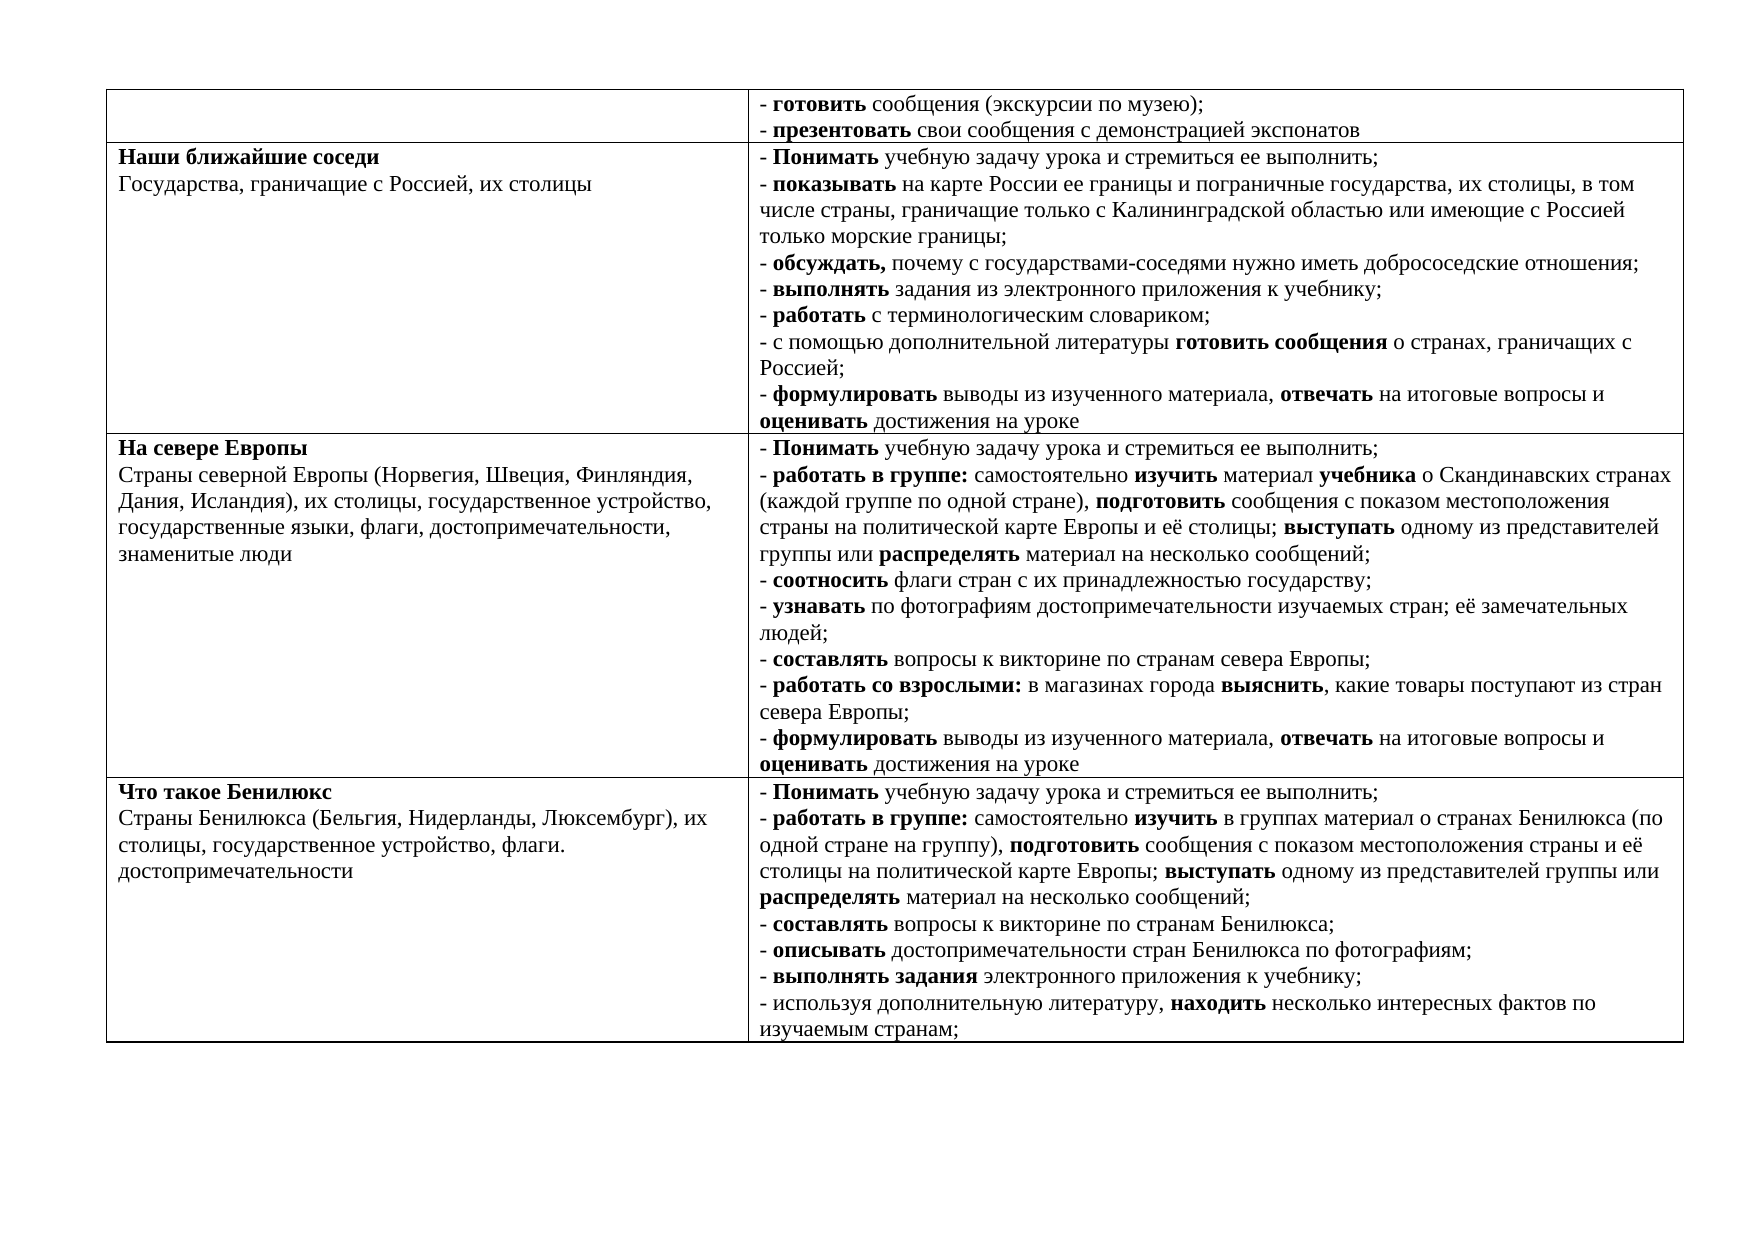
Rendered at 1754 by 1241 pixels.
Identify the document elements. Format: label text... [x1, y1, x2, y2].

table_cell Наши ближайшие соседи Государства, граничащие с Россией, их столицы [107, 143, 748, 433]
table_cell На севере Европы Страны северной Европы (Норвегия, Швеция, Финляндия, Дания, Исландия), их столицы, государственное устройство, государственные языки, флаги, достопримечательности, знаменитые люди [107, 434, 748, 777]
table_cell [107, 778, 748, 1041]
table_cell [749, 778, 1683, 1041]
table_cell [749, 90, 1683, 142]
table_cell - Понимать учебную задачу урока и стремиться ее выполнить; - работать в группе: самостоятельно изучить материал учебника о Скандинавских странах (каждой группе по одной стране), подготовить сообщения с показом местоположения страны на политической карте Европы и её столицы; выступать одному из представителей группы или распределять материал на несколько сообщений; - соотносить флаги стран с их принадлежностью государству; - узнавать по фотографиям достопримечательности изучаемых стран; её замечательных людей; - составлять вопросы к викторине по странам севера Европы; - работать со взрослыми: в магазинах города выяснить, какие товары поступают из стран севера Европы; - формулировать выводы из изученного материала, отвечать на итоговые вопросы и оценивать достижения на уроке [749, 434, 1683, 777]
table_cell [107, 90, 748, 142]
table_cell - Понимать учебную задачу урока и стремиться ее выполнить; - показывать на карте России ее границы и пограничные государства, их столицы, в том числе страны, граничащие только с Калининградской областью или имеющие с Россией только морские границы; - обсуждать, почему с государствами-соседями нужно иметь добрососедские отношения; - выполнять задания из электронного приложения к учебнику; - работать с терминологическим словариком; - с помощью дополнительной литературы готовить сообщения о странах, граничащих с Россией; - формулировать выводы из изученного материала, отвечать на итоговые вопросы и оценивать достижения на уроке [749, 143, 1683, 433]
